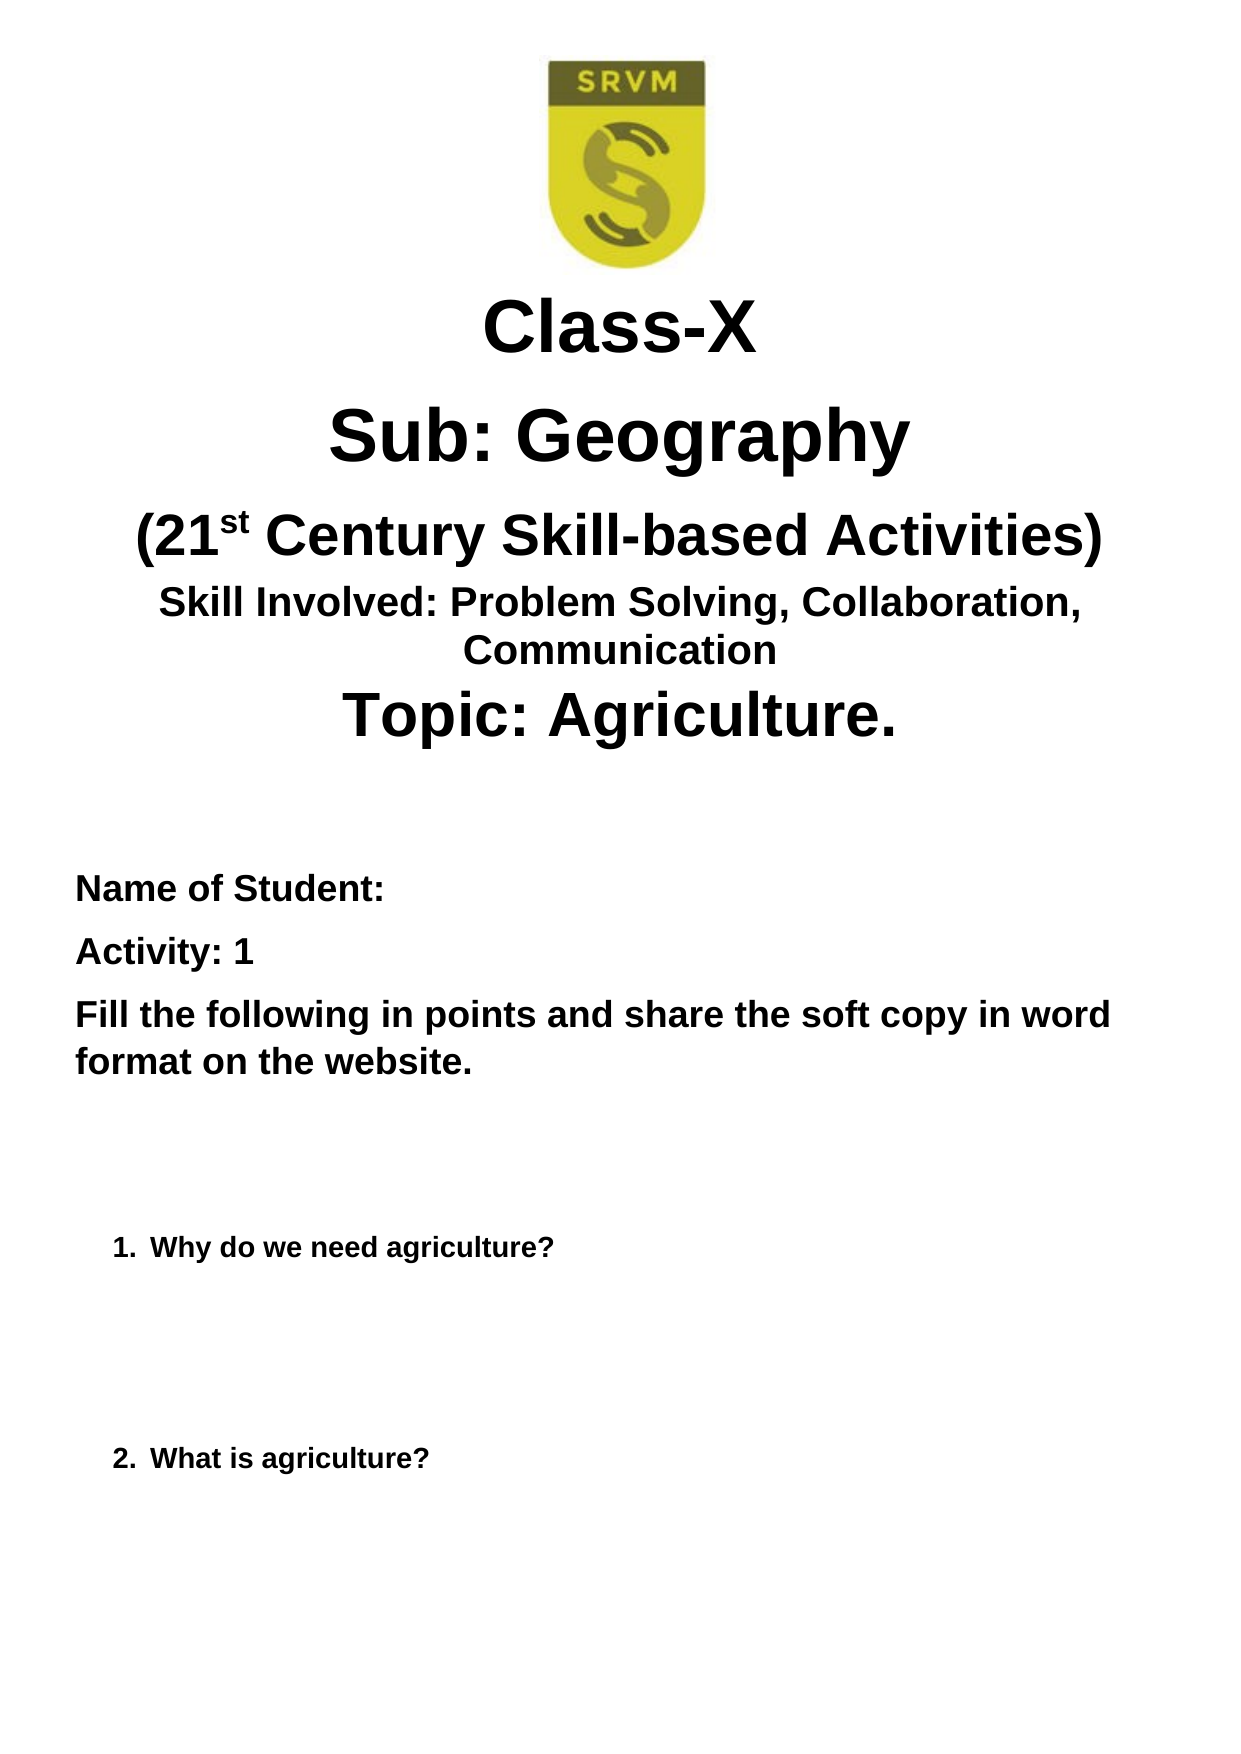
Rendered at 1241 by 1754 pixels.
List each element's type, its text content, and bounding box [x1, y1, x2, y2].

text Topic: Agriculture. [75, 677, 1165, 749]
text Name of Student: [75, 866, 1165, 909]
text (21st Century Skill-based Activities) [75, 501, 1165, 568]
list Why do we need agriculture? [112, 1230, 1165, 1263]
text Skill Involved: Problem Solving, Collaboration, Communication [75, 577, 1165, 673]
text Fill the following in points and share the soft copy in word format on the website. [75, 992, 1165, 1082]
picture [539, 55, 717, 275]
list What is agriculture? [112, 1441, 1165, 1475]
text Sub: Geography [75, 391, 1165, 478]
text Activity: 1 [75, 929, 1165, 972]
text Class-X [75, 75, 1165, 368]
